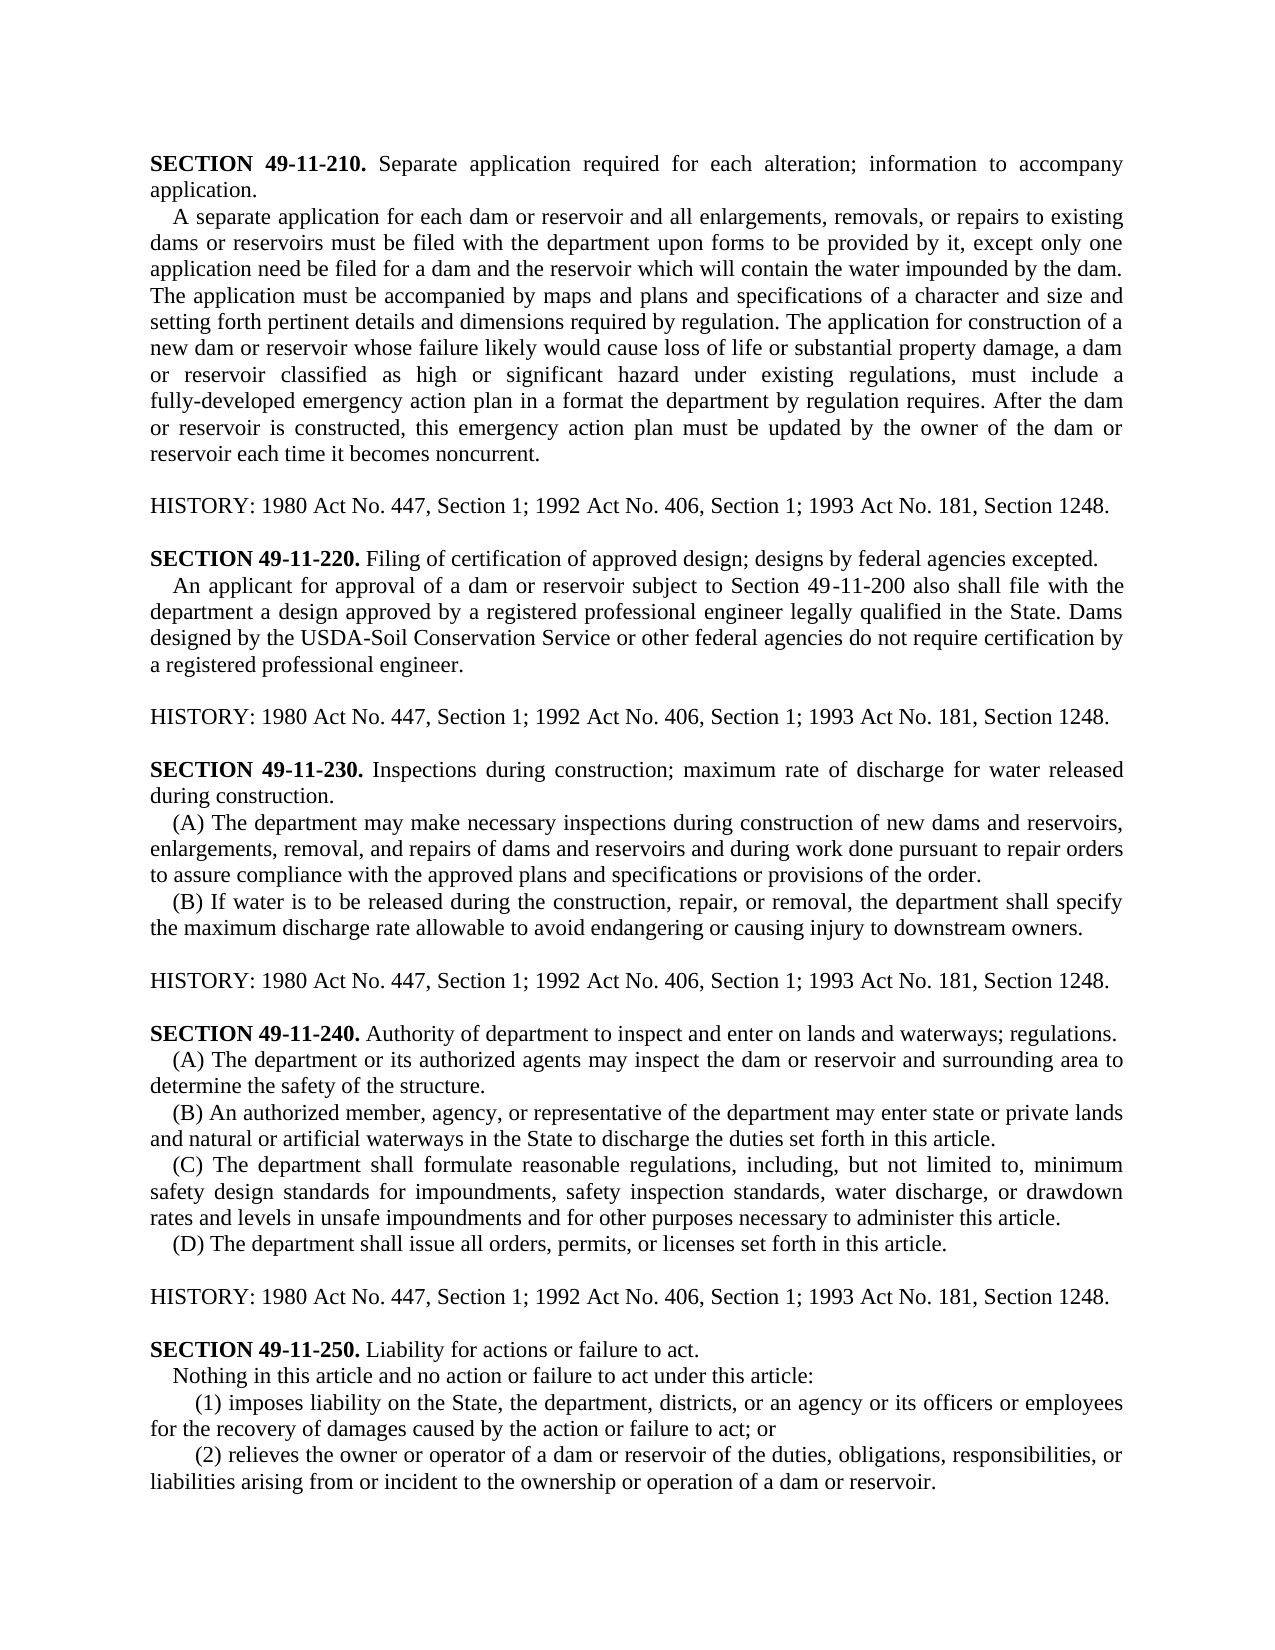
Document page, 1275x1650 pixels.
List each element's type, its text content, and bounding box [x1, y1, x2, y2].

text (D) The department shall issue all orders, permits, or licenses set forth in this article. [150, 1231, 1125, 1257]
text (A) The department or its authorized agents may inspect the dam or reservoir and surrounding area to determine the safety of the structure. [150, 1046, 1125, 1099]
text HISTORY: 1980 Act No. 447, Section 1; 1992 Act No. 406, Section 1; 1993 Act No. 181, Section 1248. [150, 493, 1125, 519]
text HISTORY: 1980 Act No. 447, Section 1; 1992 Act No. 406, Section 1; 1993 Act No. 181, Section 1248. [150, 967, 1125, 993]
text (A) The department may make necessary inspections during construction of new dams and reservoirs, enlargements, removal, and repairs of dams and reservoirs and during work done pursuant to repair orders to assure compliance with the approved plans and specifications or provisions of the order. [150, 809, 1125, 888]
text HISTORY: 1980 Act No. 447, Section 1; 1992 Act No. 406, Section 1; 1993 Act No. 181, Section 1248. [150, 1283, 1125, 1309]
text SECTION 49-11-220. Filing of certification of approved design; designs by federal agencies excepted. [150, 545, 1125, 572]
text (1) imposes liability on the State, the department, districts, or an agency or its officers or employees for the recovery of damages caused by the action or failure to act; or [150, 1389, 1125, 1441]
text HISTORY: 1980 Act No. 447, Section 1; 1992 Act No. 406, Section 1; 1993 Act No. 181, Section 1248. [150, 703, 1125, 730]
text SECTION 49-11-240. Authority of department to inspect and enter on lands and waterways; regulations. [150, 1020, 1125, 1046]
text Nothing in this article and no action or failure to act under this article: [150, 1362, 1125, 1389]
text A separate application for each dam or reservoir and all enlargements, removals, or repairs to existing dams or reservoirs must be filed with the department upon forms to be provided by it, except only one application need be filed for a dam and the reservoir which will contain the water impounded by the dam. The application must be accompanied by maps and plans and specifications of a character and size and setting forth pertinent details and dimensions required by regulation. The application for construction of a new dam or reservoir whose failure likely would cause loss of life or substantial property damage, a dam or reservoir classified as high or significant hazard under existing regulations, must include a fully-developed emergency action plan in a format the department by regulation requires. After the dam or reservoir is constructed, this emergency action plan must be updated by the owner of the dam or reservoir each time it becomes noncurrent. [150, 203, 1125, 466]
text SECTION 49-11-230. Inspections during construction; maximum rate of discharge for water released during construction. [150, 756, 1125, 809]
text SECTION 49-11-250. Liability for actions or failure to act. [150, 1336, 1125, 1362]
text (2) relieves the owner or operator of a dam or reservoir of the duties, obligations, responsibilities, or liabilities arising from or incident to the ownership or operation of a dam or reservoir. [150, 1441, 1125, 1494]
text (B) If water is to be released during the construction, repair, or removal, the department shall specify the maximum discharge rate allowable to avoid endangering or causing injury to downstream owners. [150, 888, 1125, 941]
text (C) The department shall formulate reasonable regulations, including, but not limited to, minimum safety design standards for impoundments, safety inspection standards, water discharge, or drawdown rates and levels in unsafe impoundments and for other purposes necessary to administer this article. [150, 1151, 1125, 1231]
text SECTION 49-11-210. Separate application required for each alteration; information to accompany application. [150, 150, 1125, 203]
text (B) An authorized member, agency, or representative of the department may enter state or private lands and natural or artificial waterways in the State to discharge the duties set forth in this article. [150, 1099, 1125, 1151]
text An applicant for approval of a dam or reservoir subject to Section 49-11-200 also shall file with the department a design approved by a registered professional engineer legally qualified in the State. Dams designed by the USDA-Soil Conservation Service or other federal agencies do not require certification by a registered professional engineer. [150, 572, 1125, 677]
